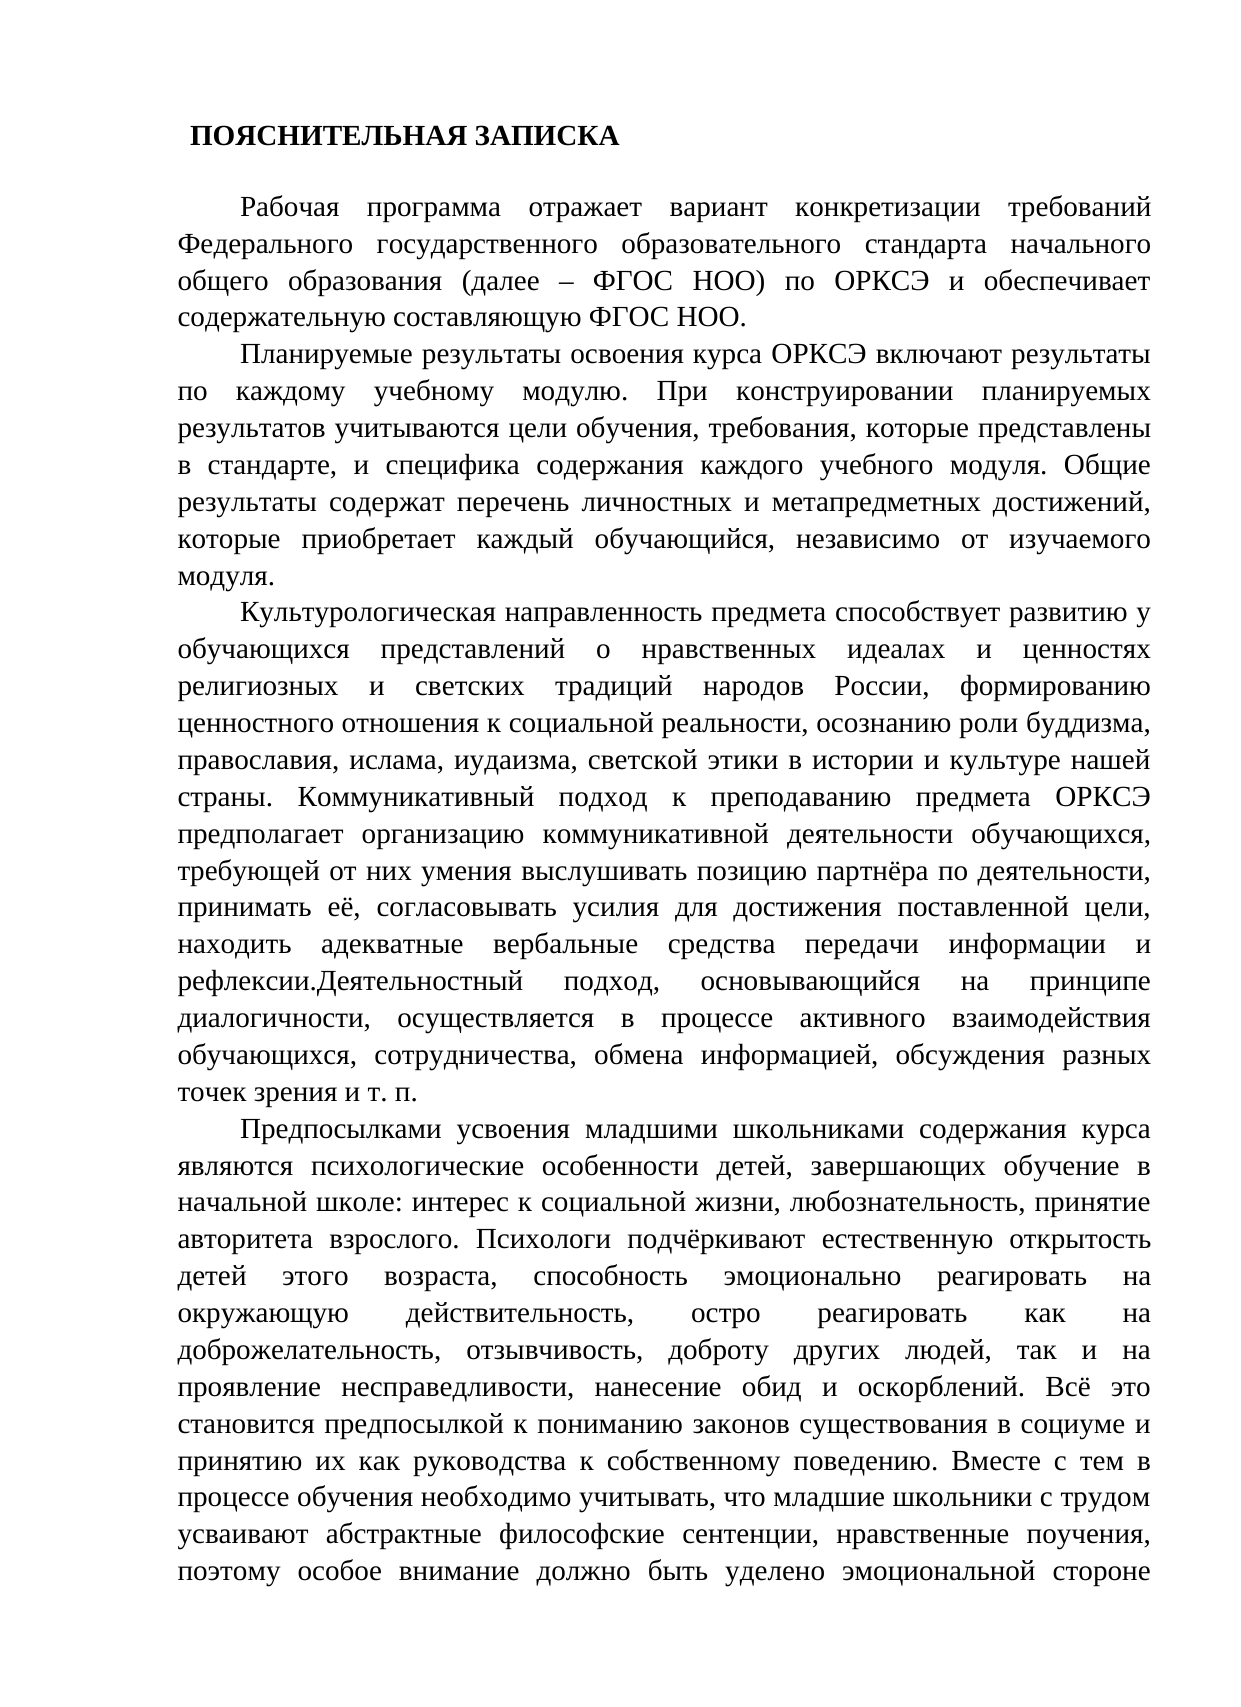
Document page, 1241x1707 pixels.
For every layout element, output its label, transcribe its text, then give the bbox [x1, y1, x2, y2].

text Планируемые результаты освоения курса ОРКСЭ включают результаты по каждому учебному модулю. При конструировании планируемых результатов учитываются цели обучения, требования, которые представлены в стандарте, и специфика содержания каждого учебного модуля. Общие результаты содержат перечень личностных и метапредметных достижений, которые приобретает каждый обучающийся, независимо от изучаемого модуля. [177, 336, 1152, 591]
text ПОЯСНИТЕЛЬНАЯ ЗАПИСКА [190, 118, 1152, 152]
text Культурологическая направленность предмета способствует развитию у обучающихся представлений о нравственных идеалах и ценностях религиозных и светских традиций народов России, формированию ценностного отношения к социальной реальности, осознанию роли буддизма, православия, ислама, иудаизма, светской этики в истории и культуре нашей страны. Коммуникативный подход к преподаванию предмета ОРКСЭ предполагает организацию коммуникативной деятельности обучающихся, требующей от них умения выслушивать позицию партнёра по деятельности, принимать её, согласовывать усилия для достижения поставленной цели, находить адекватные вербальные средства передачи информации и рефлексии.Деятельностный подход, основывающийся на принципе диалогичности, осуществляется в процессе активного взаимодействия обучающихся, сотрудничества, обмена информацией, обсуждения разных точек зрения и т. п. [177, 594, 1152, 1107]
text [177, 1111, 1152, 1587]
text Рабочая программа отражает вариант конкретизации требований Федерального государственного образовательного стандарта начального общего образования (далее – ФГОС НОО) по ОРКСЭ и обеспечивает содержательную составляющую ФГОС НОО. [177, 189, 1152, 333]
